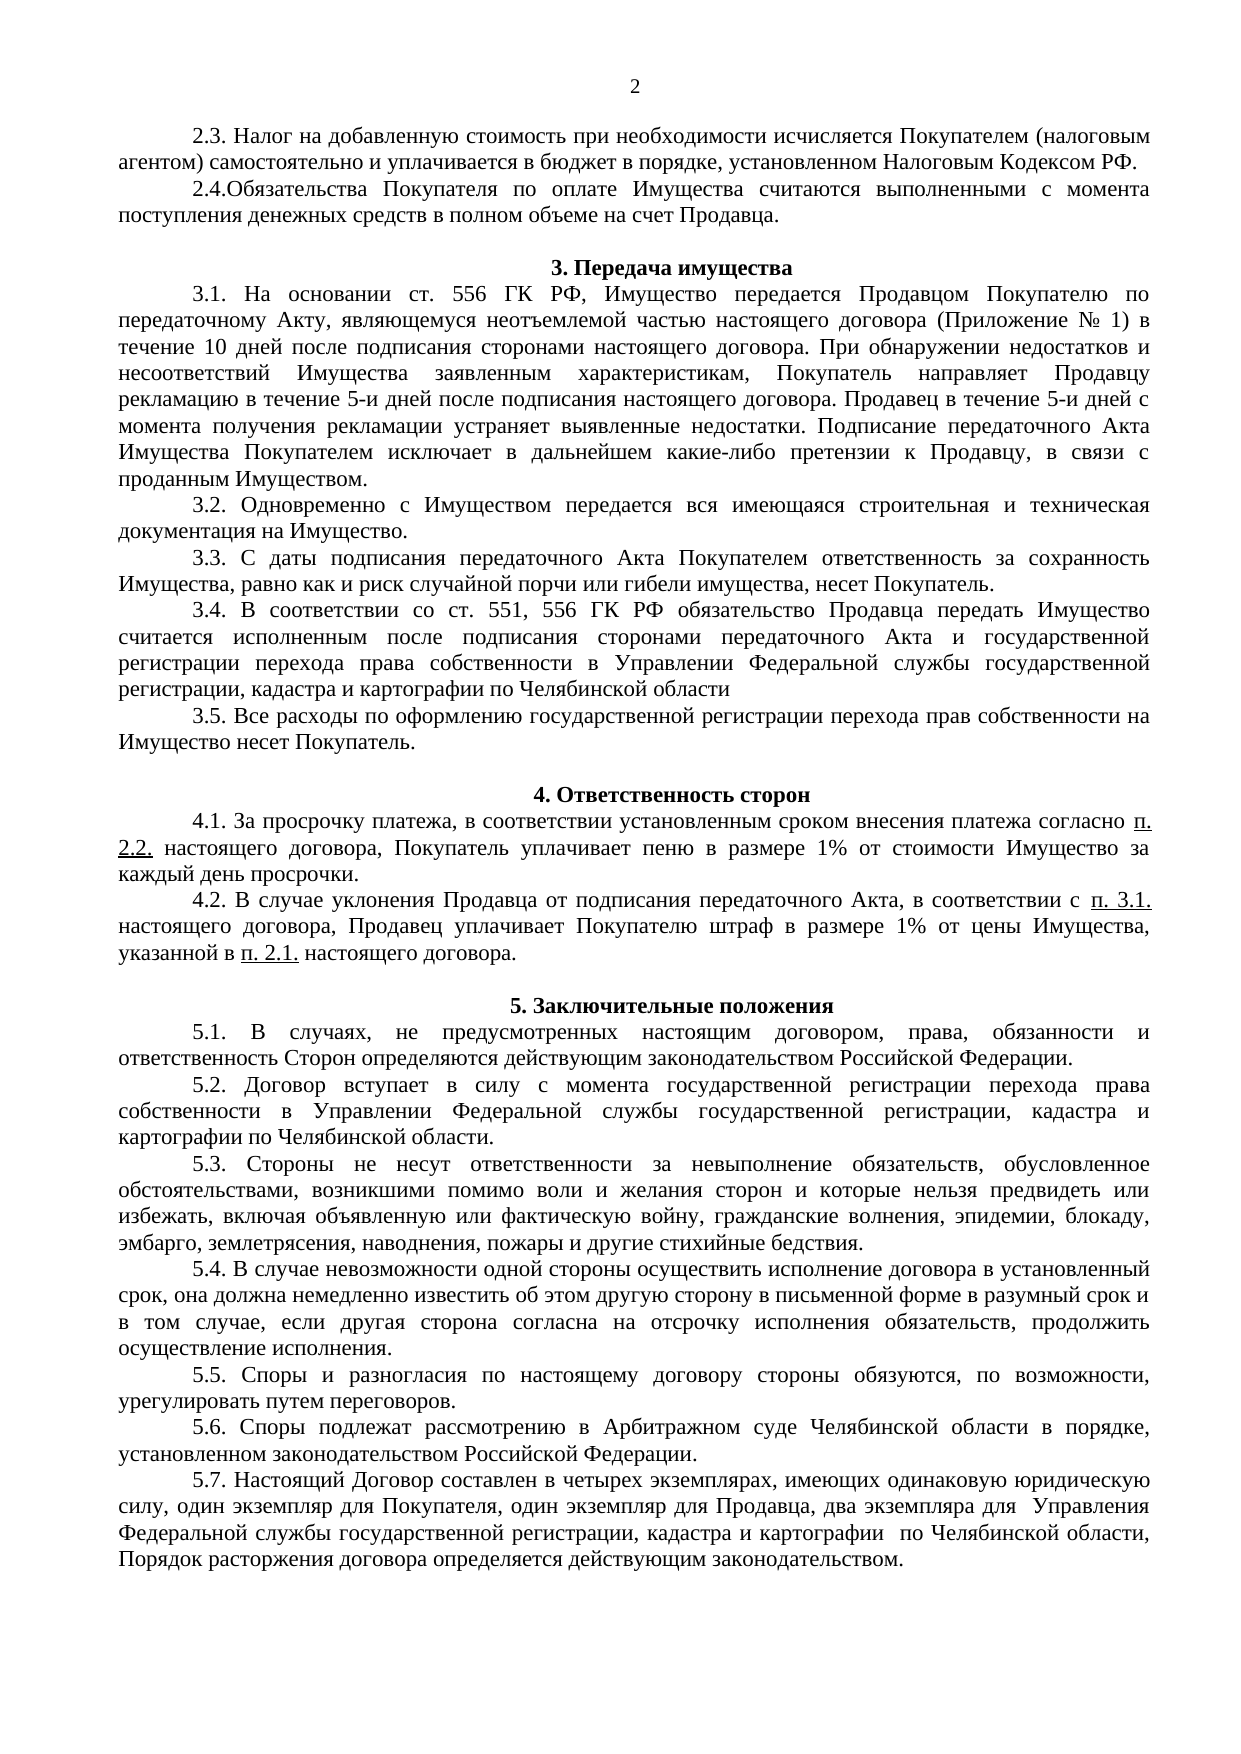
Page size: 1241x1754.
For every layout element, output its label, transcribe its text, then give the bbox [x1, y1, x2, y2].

text 3.3. С даты подписания передаточного Акта Покупателем ответственность за сохранность Имущества, равно как и риск случайной порчи или гибели имущества, несет Покупатель. [118, 544, 1152, 596]
text 2.4.Обязательства Покупателя по оплате Имущества считаются выполненными с момента поступления денежных средств в полном объеме на счет Продавца. [118, 175, 1152, 227]
text 4.2. В случае уклонения Продавца от подписания передаточного Акта, в соответствии с п. 3.1. настоящего договора, Продавец уплачивает Покупателю штраф в размере 1% от цены Имущества, указанной в п. 2.1. настоящего договора. [118, 886, 1152, 965]
text 5.4. В случае невозможности одной стороны осуществить исполнение договора в установленный срок, она должна немедленно известить об этом другую сторону в письменной форме в разумный срок и в том случае, если другая сторона согласна на отсрочку исполнения обязательств, продолжить осуществление исполнения. [118, 1255, 1152, 1361]
text 2.3. Налог на добавленную стоимость при необходимости исчисляется Покупателем (налоговым агентом) самостоятельно и уплачивается в бюджет в порядке, установленном Налоговым Кодексом РФ. [118, 122, 1152, 175]
text 3.4. В соответствии со ст. 551, 556 ГК РФ обязательство Продавца передать Имущество считается исполненным после подписания сторонами передаточного Акта и государственной регистрации перехода права собственности в Управлении Федеральной службы государственной регистрации, кадастра и картографии по Челябинской области [118, 596, 1152, 702]
text 3.1. На основании ст. 556 ГК РФ, Имущество передается Продавцом Покупателю по передаточному Акту, являющемуся неотъемлемой частью настоящего договора (Приложение № 1) в течение 10 дней после подписания сторонами настоящего договора. При обнаружении недостатков и несоответствий Имущества заявленным характеристикам, Покупатель направляет Продавцу рекламацию в течение 5-и дней после подписания настоящего договора. Продавец в течение 5-и дней с момента получения рекламации устраняет выявленные недостатки. Подписание передаточного Акта Имущества Покупателем исключает в дальнейшем какие-либо претензии к Продавцу, в связи с проданным Имуществом. [118, 280, 1152, 491]
text 5.5. Споры и разногласия по настоящему договору стороны обязуются, по возможности, урегулировать путем переговоров. [118, 1361, 1152, 1413]
text 3.2. Одновременно с Имуществом передается вся имеющаяся строительная и техническая документация на Имущество. [118, 491, 1152, 544]
text 5. Заключительные положения [118, 992, 1152, 1018]
text 4. Ответственность сторон [118, 781, 1152, 807]
text 5.6. Споры подлежат рассмотрению в Арбитражном суде Челябинской области в порядке, установленном законодательством Российской Федерации. [118, 1413, 1152, 1466]
text 3. Передача имущества [118, 254, 1152, 280]
text 4.1. За просрочку платежа, в соответствии установленным сроком внесения платежа согласно п. 2.2. настоящего договора, Покупатель уплачивает пеню в размере 1% от стоимости Имущество за каждый день просрочки. [118, 807, 1152, 886]
text 5.2. Договор вступает в силу с момента государственной регистрации перехода права собственности в Управлении Федеральной службы государственной регистрации, кадастра и картографии по Челябинской области. [118, 1071, 1152, 1150]
text 5.3. Стороны не несут ответственности за невыполнение обязательств, обусловленное обстоятельствами, возникшими помимо воли и желания сторон и которые нельзя предвидеть или избежать, включая объявленную или фактическую войну, гражданские волнения, эпидемии, блокаду, эмбарго, землетрясения, наводнения, пожары и другие стихийные бедствия. [118, 1150, 1152, 1255]
text 5.1. В случаях, не предусмотренных настоящим договором, права, обязанности и ответственность Сторон определяются действующим законодательством Российской Федерации. [118, 1018, 1152, 1071]
text 3.5. Все расходы по оформлению государственной регистрации перехода прав собственности на Имущество несет Покупатель. [118, 702, 1152, 754]
text 5.7. Настоящий Договор составлен в четырех экземплярах, имеющих одинаковую юридическую силу, один экземпляр для Покупателя, один экземпляр для Продавца, два экземпляра для Управления Федеральной службы государственной регистрации, кадастра и картографии по Челябинской области, Порядок расторжения договора определяется действующим законодательством. [118, 1466, 1152, 1571]
